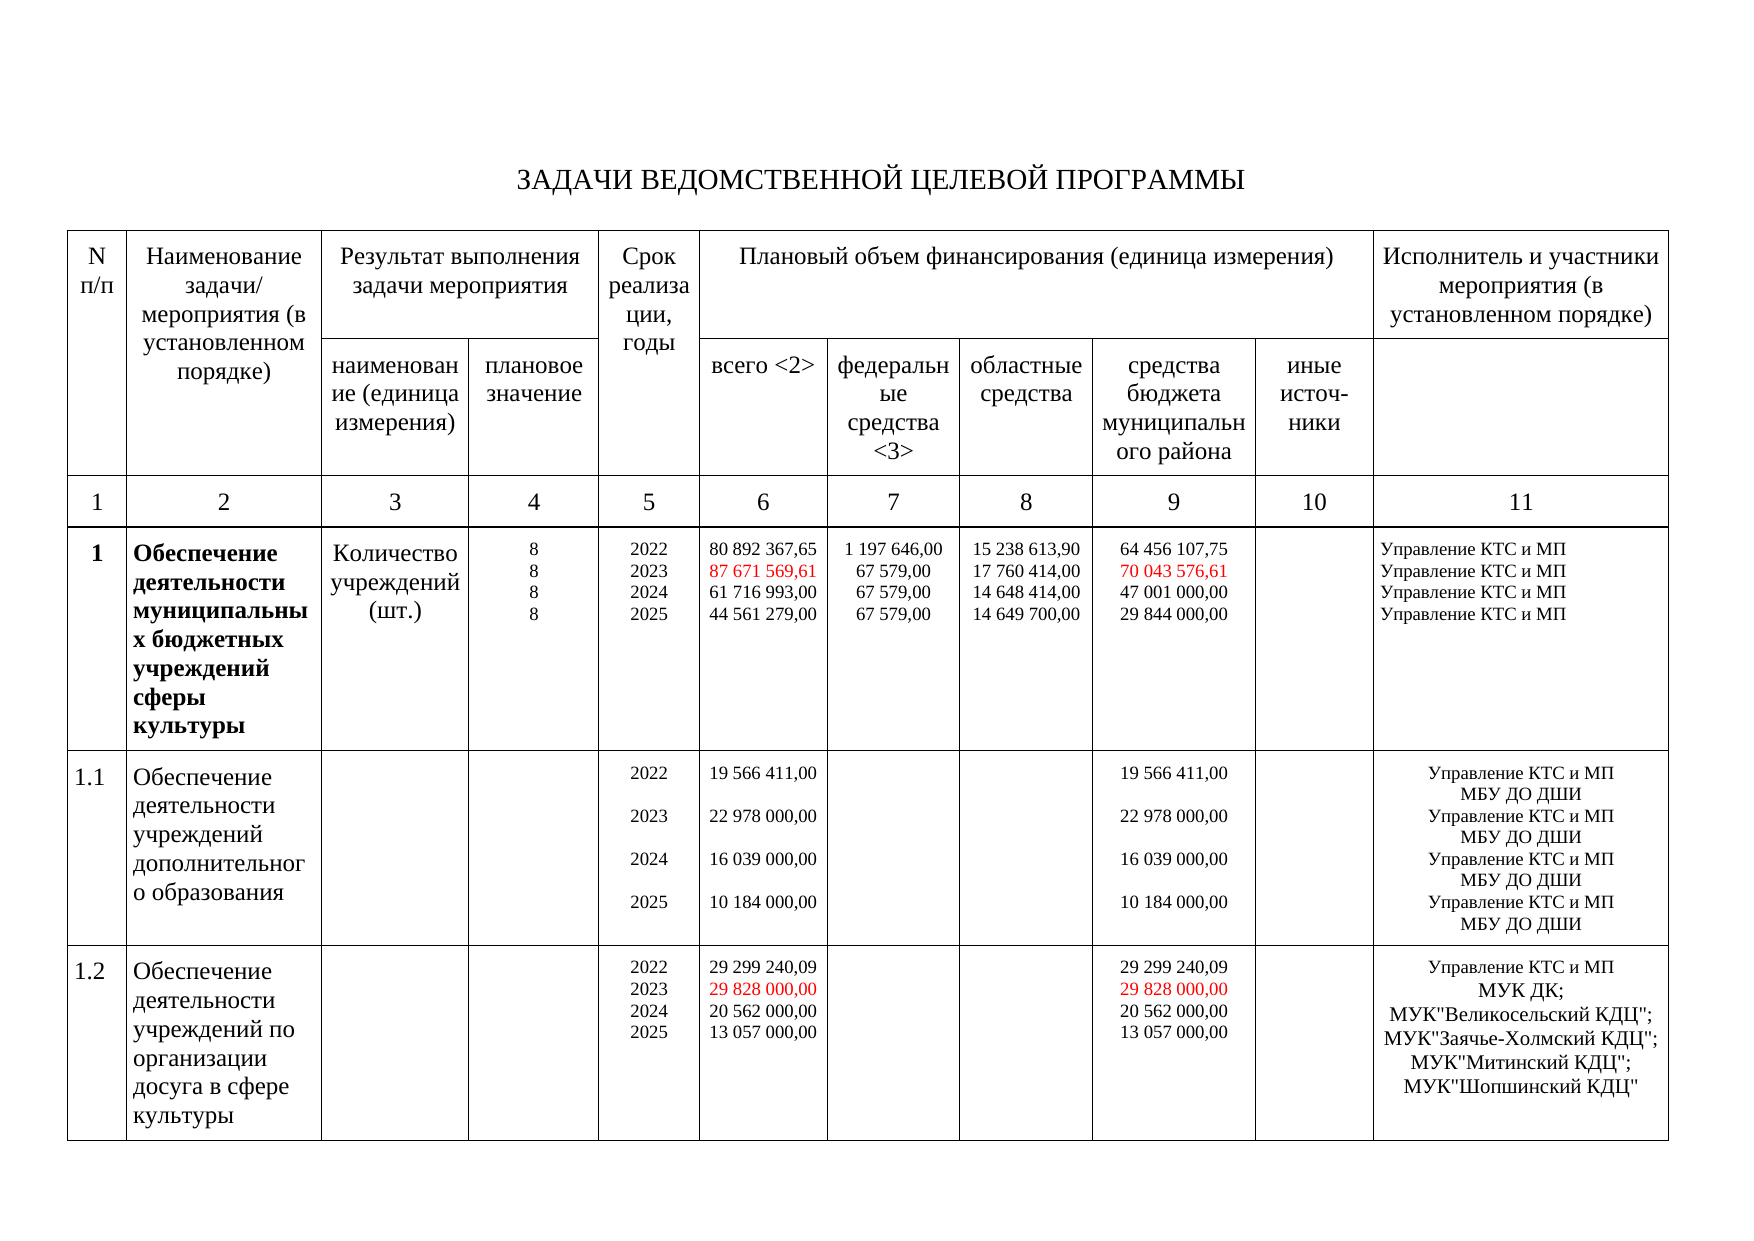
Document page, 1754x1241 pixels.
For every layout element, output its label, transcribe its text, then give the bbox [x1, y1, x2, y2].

table_cell 3 [322, 476, 468, 526]
text Задачи ВЕДОМСТВЕННОЙ целевой программы [111, 162, 1651, 196]
table_cell 80 892 367,65 87 671 569,61 61 716 993,00 44 561 279,00 [700, 528, 827, 750]
table_cell иные источ-ники [1256, 339, 1373, 475]
table_header N п/п [68, 231, 126, 475]
table_cell 8 [960, 476, 1092, 526]
table_cell 29 299 240,09 29 828 000,00 20 562 000,00 13 057 000,00 [700, 946, 827, 1139]
table_cell Обеспечение деятельности учреждений дополнительного образования [127, 751, 321, 945]
table_cell [469, 751, 598, 945]
table_cell 2022 2023 2024 2025 [599, 528, 699, 750]
table_cell плановое значение [469, 339, 598, 475]
table_cell всего <2> [700, 339, 827, 475]
table_cell Количество учреждений (шт.) [322, 528, 468, 750]
table_header Наименование задачи/ мероприятия (в установленном порядке) [127, 231, 321, 475]
table_cell Управление КТС и МП МБУ ДО ДШИ Управление КТС и МП МБУ ДО ДШИ Управление КТС и МП МБУ ДО ДШИ Управление КТС и МП МБУ ДО ДШИ [1374, 751, 1668, 945]
table_cell [1256, 751, 1373, 945]
table_cell 2022 2023 2024 2025 [599, 751, 699, 945]
table_header Плановый объем финансирования (единица измерения) [700, 231, 1373, 338]
table_header Срок реализации, годы [599, 231, 699, 475]
table_cell 1 197 646,00 67 579,00 67 579,00 67 579,00 [828, 528, 959, 750]
table_cell 15 238 613,90 17 760 414,00 14 648 414,00 14 649 700,00 [960, 528, 1092, 750]
table_cell наименование (единица измерения) [322, 339, 468, 475]
table_cell 64 456 107,75 70 043 576,61 47 001 000,00 29 844 000,00 [1093, 528, 1255, 750]
table_cell федеральные средства <3> [828, 339, 959, 475]
table_cell 1.1 [68, 751, 126, 945]
table_cell 2 [127, 476, 321, 526]
table_cell 19 566 411,00 22 978 000,00 16 039 000,00 10 184 000,00 [1093, 751, 1255, 945]
table_cell 5 [599, 476, 699, 526]
table_cell 8 8 8 8 [469, 528, 598, 750]
table_cell [828, 946, 959, 1139]
table_cell 6 [700, 476, 827, 526]
table_cell 1.2 [68, 946, 126, 1139]
table_cell Обеспечение деятельности муниципальных бюджетных учреждений сферы культуры [127, 528, 321, 750]
table_cell 29 299 240,09 29 828 000,00 20 562 000,00 13 057 000,00 [1093, 946, 1255, 1139]
table_cell 10 [1256, 476, 1373, 526]
table_cell 9 [1093, 476, 1255, 526]
table_header Исполнитель и участники мероприятия (в установленном порядке) [1374, 231, 1668, 338]
table_cell областные средства [960, 339, 1092, 475]
table_cell 2022 2023 2024 2025 [599, 946, 699, 1139]
table_cell [960, 751, 1092, 945]
table_cell [828, 751, 959, 945]
table_cell средства бюджета муниципального района [1093, 339, 1255, 475]
table_cell [469, 946, 598, 1139]
table_cell [322, 946, 468, 1139]
table_cell 19 566 411,00 22 978 000,00 16 039 000,00 10 184 000,00 [700, 751, 827, 945]
table_cell [1256, 528, 1373, 750]
table_cell [960, 946, 1092, 1139]
table_cell Обеспечение деятельности учреждений по организации досуга в сфере культуры [127, 946, 321, 1139]
table_cell Управление КТС и МП МУК ДК; МУК"Великосельский КДЦ"; МУК"Заячье-Холмский КДЦ"; МУК"Митинский КДЦ"; МУК"Шопшинский КДЦ" [1374, 946, 1668, 1139]
table_cell 4 [469, 476, 598, 526]
table_header Результат выполнения задачи мероприятия [322, 231, 598, 338]
table_cell 7 [828, 476, 959, 526]
table_cell 11 [1374, 476, 1668, 526]
table_cell 1 [68, 528, 126, 750]
table_cell [1256, 946, 1373, 1139]
table_cell [322, 751, 468, 945]
table_cell Управление КТС и МП Управление КТС и МП Управление КТС и МП Управление КТС и МП [1374, 528, 1668, 750]
table_cell [1374, 339, 1668, 475]
table_cell 1 [68, 476, 126, 526]
